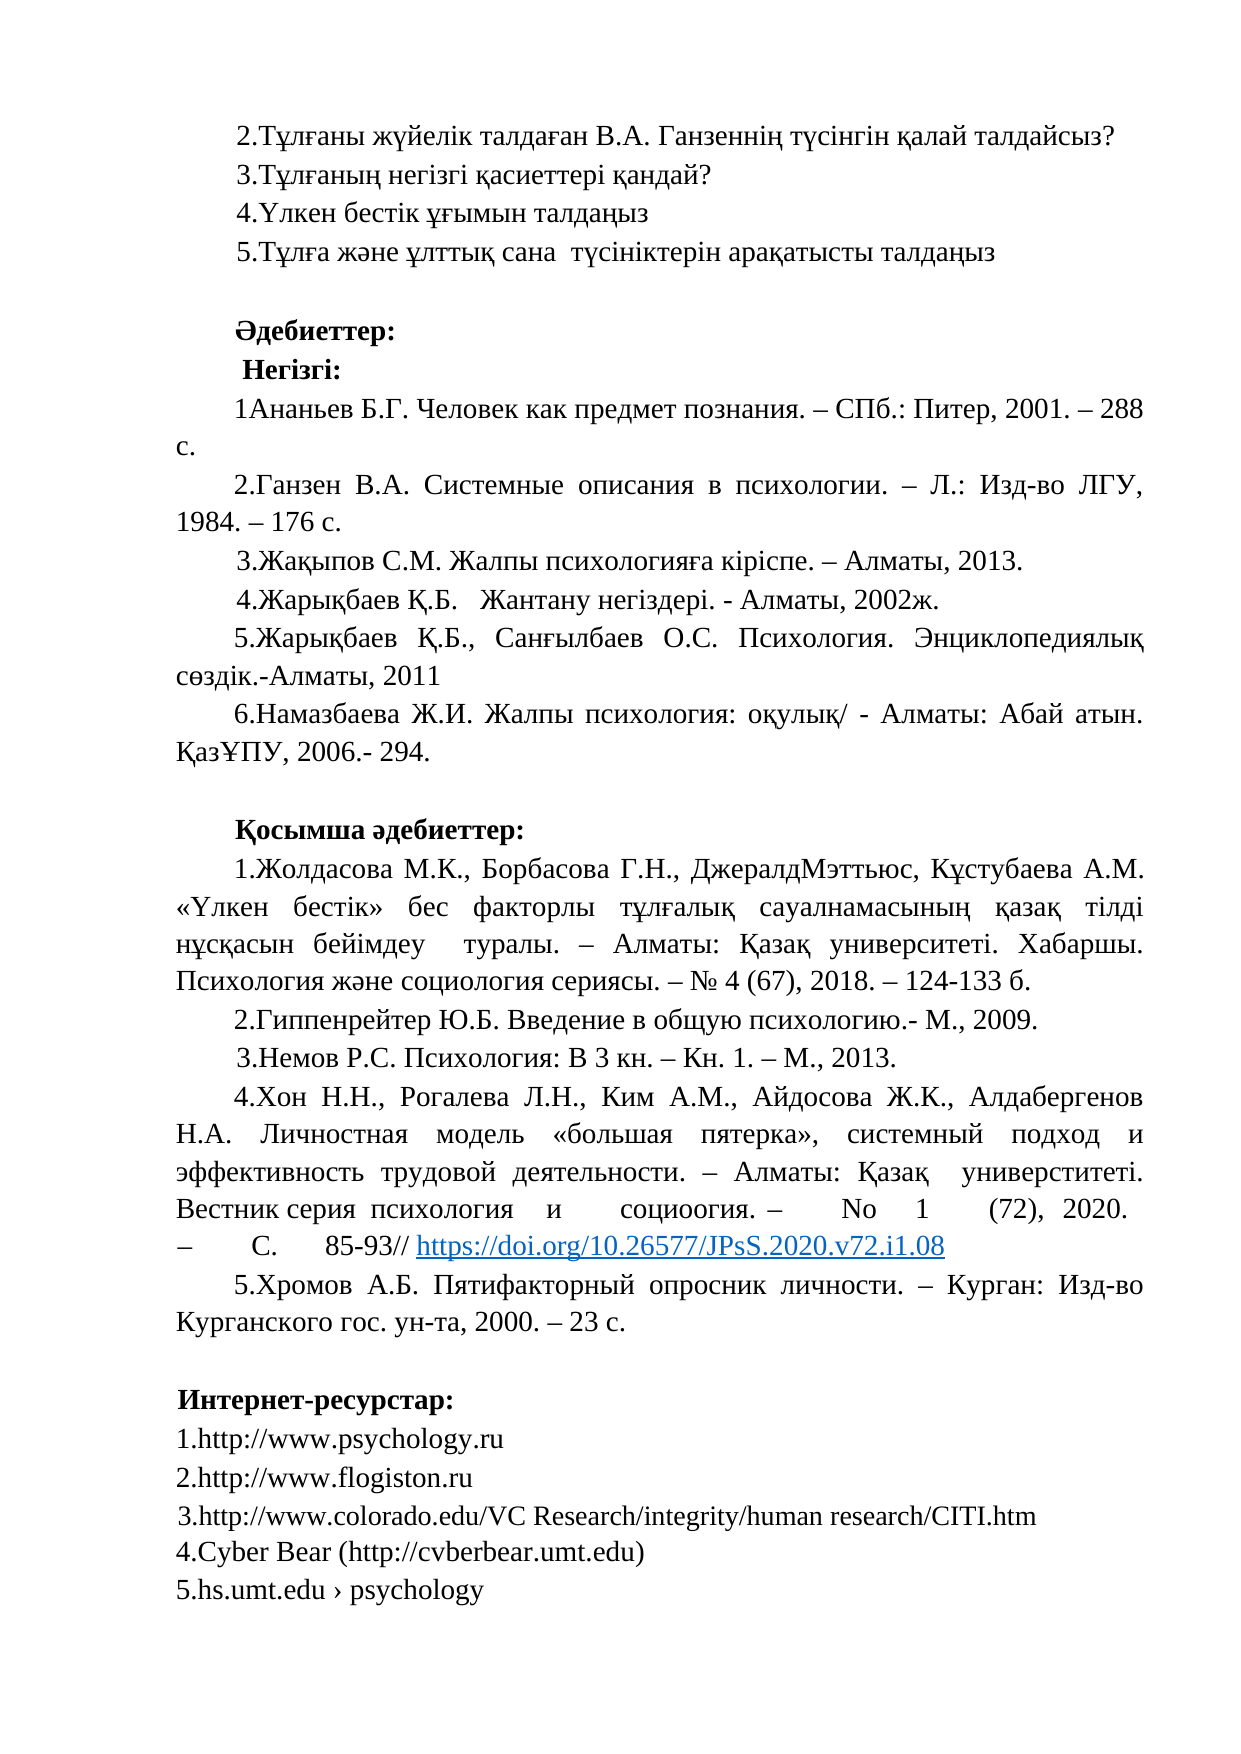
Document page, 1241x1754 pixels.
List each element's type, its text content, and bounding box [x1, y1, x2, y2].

text 4.Үлкен бестік ұғымын талдаңыз [236, 196, 1144, 229]
text 1.http://www.psychology.ru [176, 1421, 1144, 1455]
text 3.Немов Р.С. Психология: В 3 кн. – Кн. 1. – М., 2013. [236, 1041, 1144, 1074]
text 2.Ганзен В.А. Системные описания в психологии. – Л.: Изд-во ЛГУ, 1984. – 176 c. [176, 467, 1144, 538]
text Қосымша әдебиеттер: [235, 812, 1152, 846]
text 3.Жақыпов С.М. Жалпы психологияға кіріспе. – Алматы, 2013. [236, 543, 1144, 577]
text 2.http://www.flogiston.ru [176, 1460, 1144, 1494]
text 5.Тұлға және ұлттық сана түсініктерін арақатысты талдаңыз [236, 234, 1144, 268]
text 6.Намазбаева Ж.И. Жалпы психология: оқулық/ - Алматы: Абай атын. ҚазҰПУ, 2006.- 294. [176, 697, 1144, 767]
text 1.Жолдaсовa М.К., Борбaсовa Г.Н., ДжералдМэттьюс, Кұстубaевa А.М. «Үлкен бестік» бес факторлы тұлғалық сауалнамасының қазақ тілді нұсқасын бейімдеу туралы. – Алматы: Қазақ университеті. Хабаршы. Психология және социология сериясы. – № 4 (67), 2018. – 124-133 б. [176, 851, 1144, 997]
text 4.Cyber Bear (http://cvberbear.umt.edu) [176, 1534, 1144, 1567]
text 4.Жарықбаев Қ.Б. Жантану негіздері. - Алматы, 2002ж. [236, 582, 1144, 615]
text 3.http://www.colorado.edu/VC Research/integrity/human research/CITI.htm [177, 1499, 1152, 1531]
text 2.Тұлғаны жүйелік талдаған В.А. Ганзеннің түсінгін қалай талдайсыз? [236, 118, 1144, 152]
text Интернет-ресурстар: [177, 1382, 1152, 1416]
text 2.Гиппенрейтер Ю.Б. Введение в общую психологию.- М., 2009. [176, 1002, 1144, 1035]
text Негізгі: [235, 352, 1152, 386]
text Әдебиеттер: [235, 313, 1152, 346]
text 5.Хромов А.Б. Пятифакторный опросник личности. – Курган: Изд-во Курганского гос. ун-та, 2000. – 23 с. [176, 1267, 1144, 1337]
text 1Ананьев Б.Г. Человек как предмет познания. – СПб.: Питер, 2001. – 288 c. [176, 391, 1144, 462]
text 5.hs.umt.edu › psychology [176, 1572, 1144, 1606]
text 4.Хон Н.Н., Рогалева Л.Н., Ким А.М., Айдосова Ж.К., Алдабергенов Н.А. Личностная модель «большая пятерка», системный подход и эффективность трудовой деятельности. – Алматы: Қазақ универститеті. Вестник серия психология и социоогия. – No 1 (72), 2020. – C. 85-93// https://doi.org/10.26577/JPsS.2020.v72.i1.08 [176, 1079, 1144, 1262]
text 3.Тұлғаның негізгі қасиеттері қандай? [236, 157, 1144, 190]
text 5.Жарықбаев Қ.Б., Санғылбаев О.С. Психология. Энциклопедиялық сөздік.-Алматы, 2011 [176, 621, 1144, 691]
